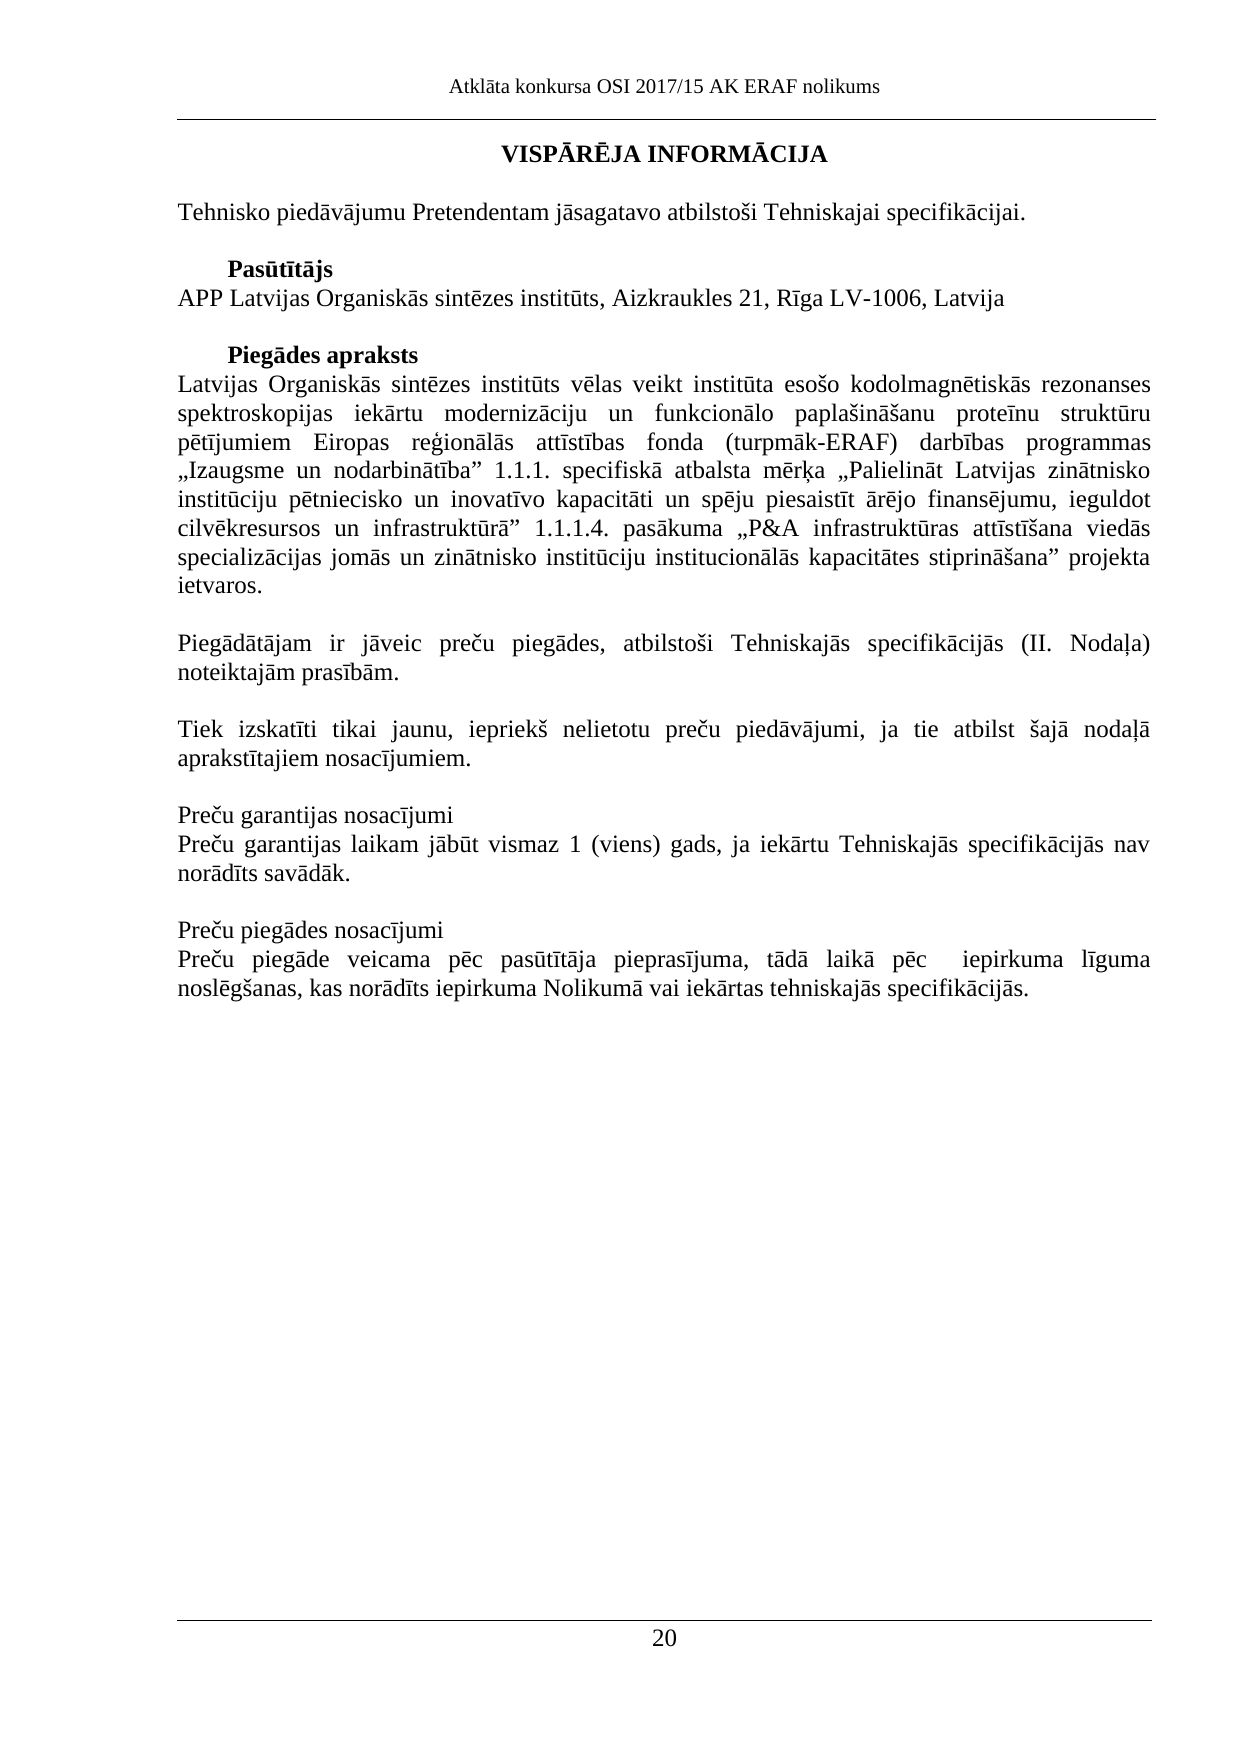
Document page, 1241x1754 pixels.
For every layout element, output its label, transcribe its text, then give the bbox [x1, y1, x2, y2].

subtitle VISPĀRĒJA INFORMĀCIJA [177, 139, 1152, 168]
text Preču garantijas laikam jābūt vismaz 1 (viens) gads, ja iekārtu Tehniskajās specifikācijās nav norādīts savādāk. [177, 829, 1152, 887]
text Piegādes apraksts [227, 341, 1152, 369]
text Piegādātājam ir jāveic preču piegādes, atbilstoši Tehniskajās specifikācijās (II. Nodaļa) noteiktajām prasībām. [177, 628, 1152, 686]
text Preču piegāde veicama pēc pasūtītāja pieprasījuma, tādā laikā pēc iepirkuma līguma noslēgšanas, kas norādīts iepirkuma Nolikumā vai iekārtas tehniskajās specifikācijās. [177, 944, 1152, 1002]
text APP Latvijas Organiskās sintēzes institūts, Aizkraukles 21, Rīga LV-1006, Latvija [177, 283, 1152, 312]
text Latvijas Organiskās sintēzes institūts vēlas veikt institūta esošo kodolmagnētiskās rezonanses spektroskopijas iekārtu modernizāciju un funkcionālo paplašināšanu proteīnu struktūru pētījumiem Eiropas reģionālās attīstības fonda (turpmāk-ERAF) darbības programmas „Izaugsme un nodarbinātība” 1.1.1. specifiskā atbalsta mērķa „Palielināt Latvijas zinātnisko institūciju pētniecisko un inovatīvo kapacitāti un spēju piesaistīt ārējo finansējumu, ieguldot cilvēkresursos un infrastruktūrā” 1.1.1.4. pasākuma „P&A infrastruktūras attīstīšana viedās specializācijas jomās un zinātnisko institūciju institucionālās kapacitātes stiprināšana” projekta ietvaros. [177, 369, 1152, 599]
text Pasūtītājs [227, 254, 1152, 283]
text Tehnisko piedāvājumu Pretendentam jāsagatavo atbilstoši Tehniskajai specifikācijai. [177, 197, 1152, 226]
text Preču garantijas nosacījumi [177, 801, 1152, 829]
text Tiek izskatīti tikai jaunu, iepriekš nelietotu preču piedāvājumi, ja tie atbilst šajā nodaļā aprakstītajiem nosacījumiem. [177, 714, 1152, 772]
text Preču piegādes nosacījumi [177, 916, 1152, 944]
